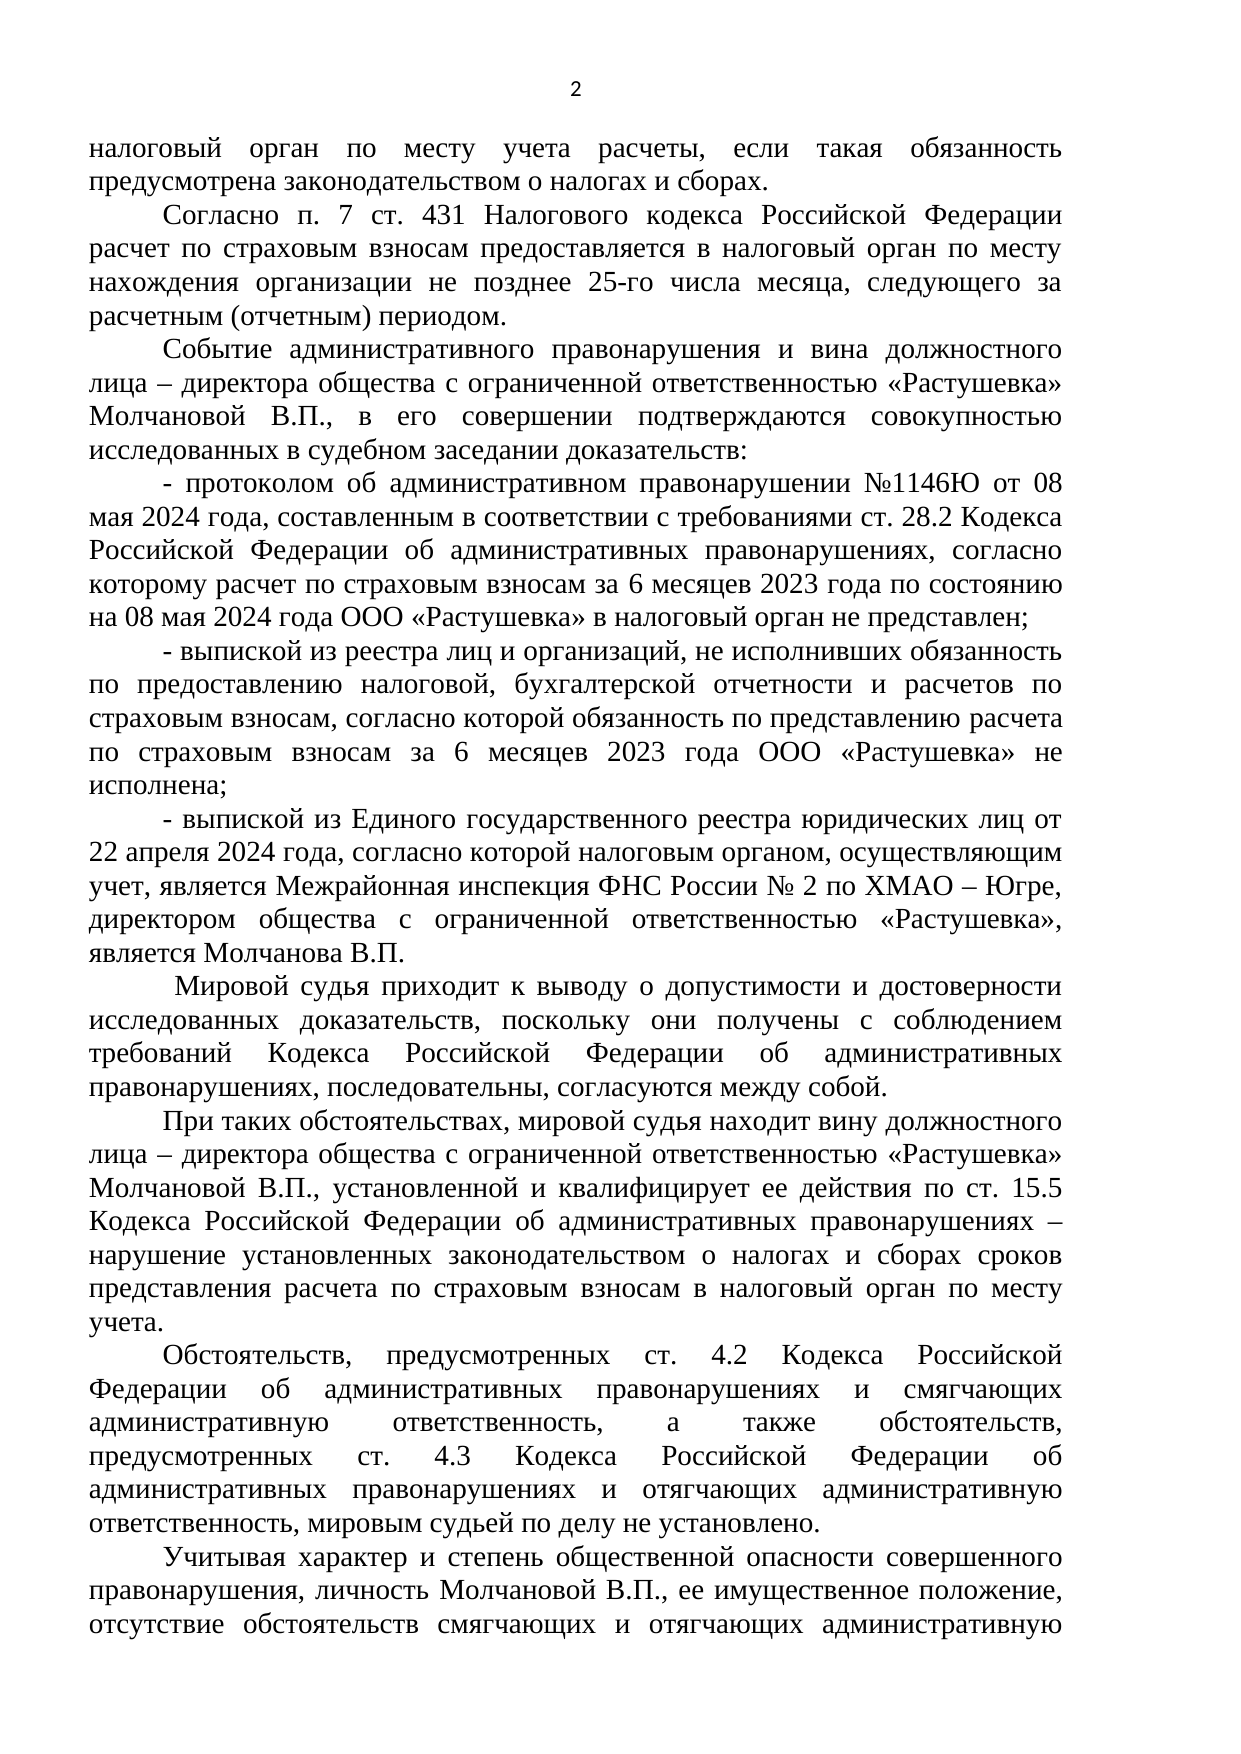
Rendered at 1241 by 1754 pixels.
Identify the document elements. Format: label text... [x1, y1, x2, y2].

text Мировой судья приходит к выводу о допустимости и достоверности исследованных доказательств, поскольку они получены с соблюдением требований Кодекса Российской Федерации об административных правонарушениях, последовательны, согласуются между собой. [89, 968, 1063, 1103]
text - выпиской из Единого государственного реестра юридических лиц от 22 апреля 2024 года, согласно которой налоговым органом, осуществляющим учет, является Межрайонная инспекция ФНС России № 2 по ХМАО – Югре, директором общества с ограниченной ответственностью «Растушевка», является Молчанова В.П. [89, 801, 1063, 968]
text Согласно п. 7 ст. 431 Налогового кодекса Российской Федерации расчет по страховым взносам предоставляется в налоговый орган по месту нахождения организации не позднее 25-го числа месяца, следующего за расчетным (отчетным) периодом. [89, 197, 1063, 331]
text - протоколом об административном правонарушении №1146Ю от 08 мая 2024 года, составленным в соответствии с требованиями ст. 28.2 Кодекса Российской Федерации об административных правонарушениях, согласно которому расчет по страховым взносам за 6 месяцев 2023 года по состоянию на 08 мая 2024 года ООО «Растушевка» в налоговый орган не представлен; [89, 465, 1063, 633]
text Событие административного правонарушения и вина должностного лица – директора общества с ограниченной ответственностью «Растушевка» Молчановой В.П., в его совершении подтверждаются совокупностью исследованных в судебном заседании доказательств: [89, 331, 1063, 465]
text Обстоятельств, предусмотренных ст. 4.2 Кодекса Российской Федерации об административных правонарушениях и смягчающих административную ответственность, а также обстоятельств, предусмотренных ст. 4.3 Кодекса Российской Федерации об административных правонарушениях и отягчающих административную ответственность, мировым судьей по делу не установлено. [89, 1337, 1063, 1539]
text При таких обстоятельствах, мировой судья находит вину должностного лица – директора общества с ограниченной ответственностью «Растушевка» Молчановой В.П., установленной и квалифицирует ее действия по ст. 15.5 Кодекса Российской Федерации об административных правонарушениях – нарушение установленных законодательством о налогах и сборах сроков представления расчета по страховым взносам в налоговый орган по месту учета. [89, 1103, 1063, 1337]
text - выпиской из реестра лиц и организаций, не исполнивших обязанность по предоставлению налоговой, бухгалтерской отчетности и расчетов по страховым взносам, согласно которой обязанность по представлению расчета по страховым взносам за 6 месяцев 2023 года ООО «Растушевка» не исполнена; [89, 633, 1063, 801]
